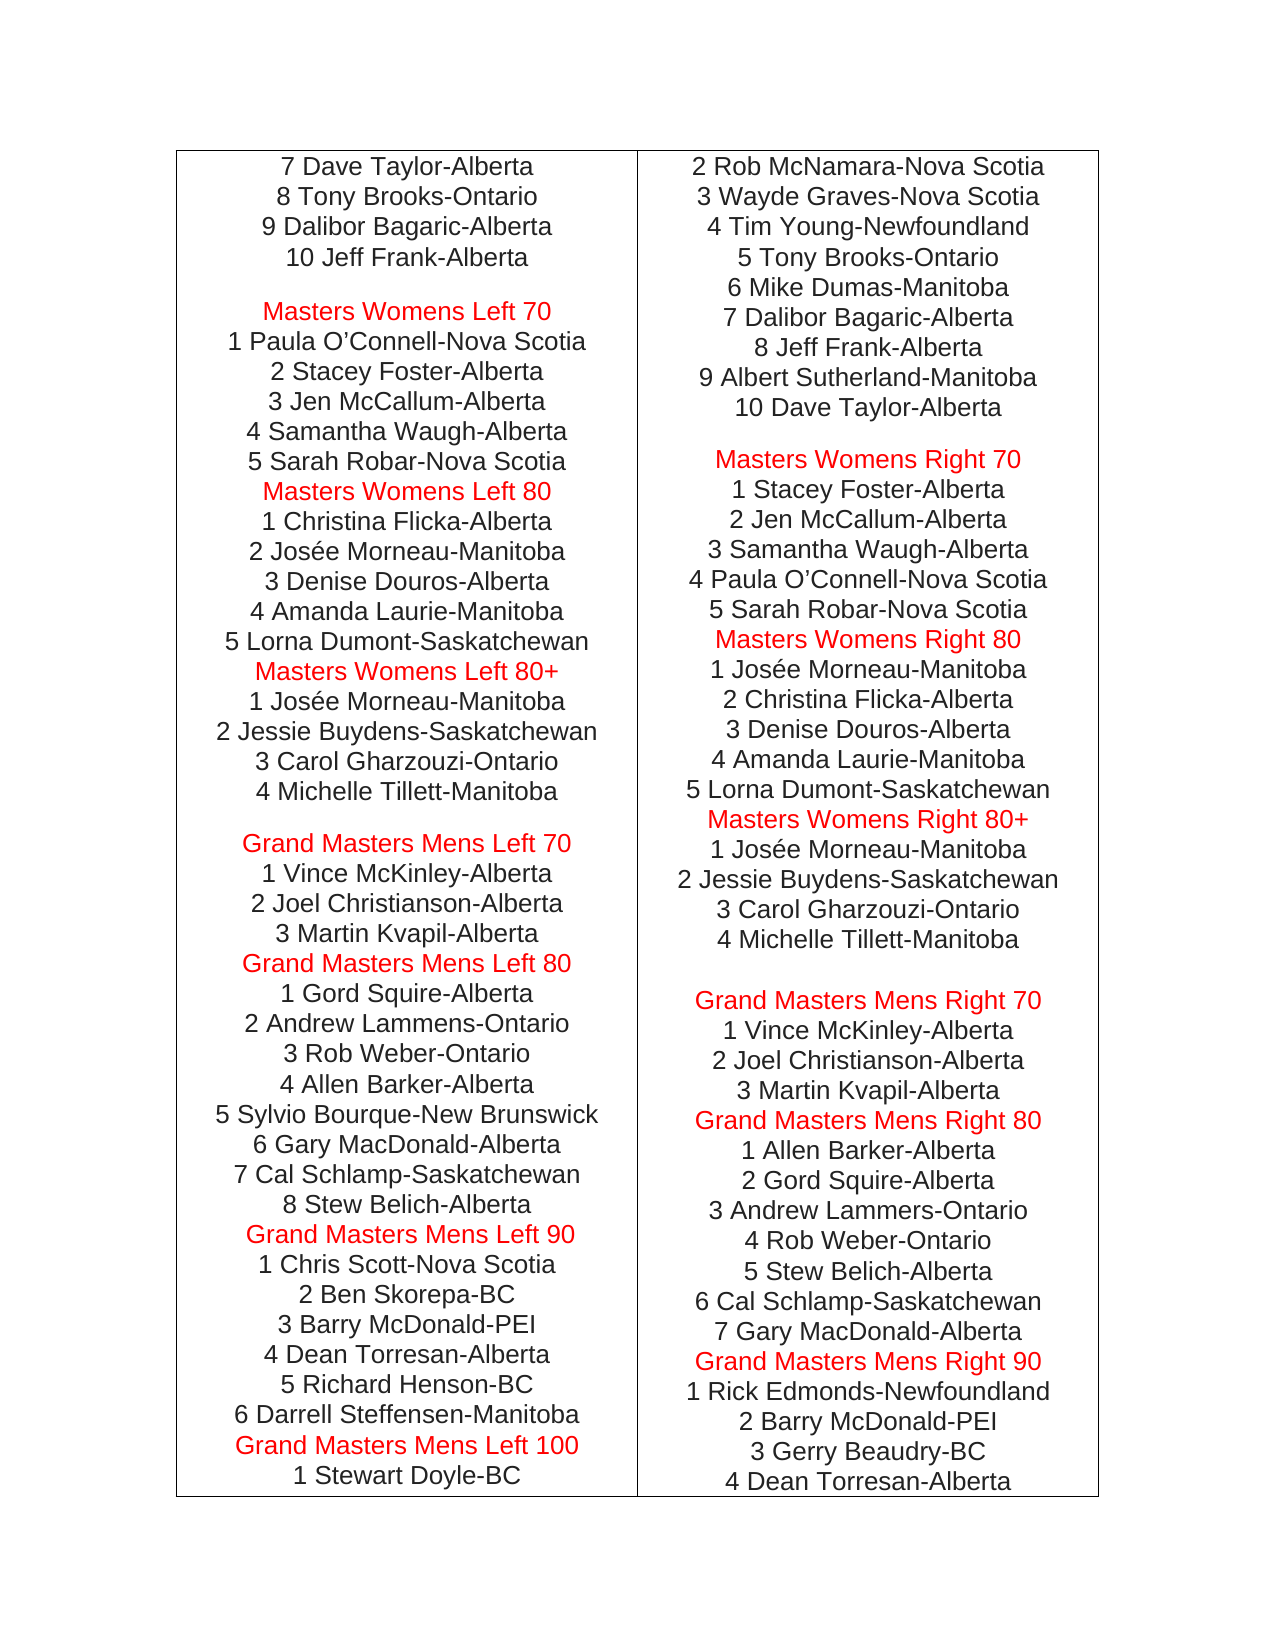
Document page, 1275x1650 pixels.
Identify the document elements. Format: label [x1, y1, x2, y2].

table_header [177, 151, 637, 1496]
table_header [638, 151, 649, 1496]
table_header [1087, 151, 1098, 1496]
